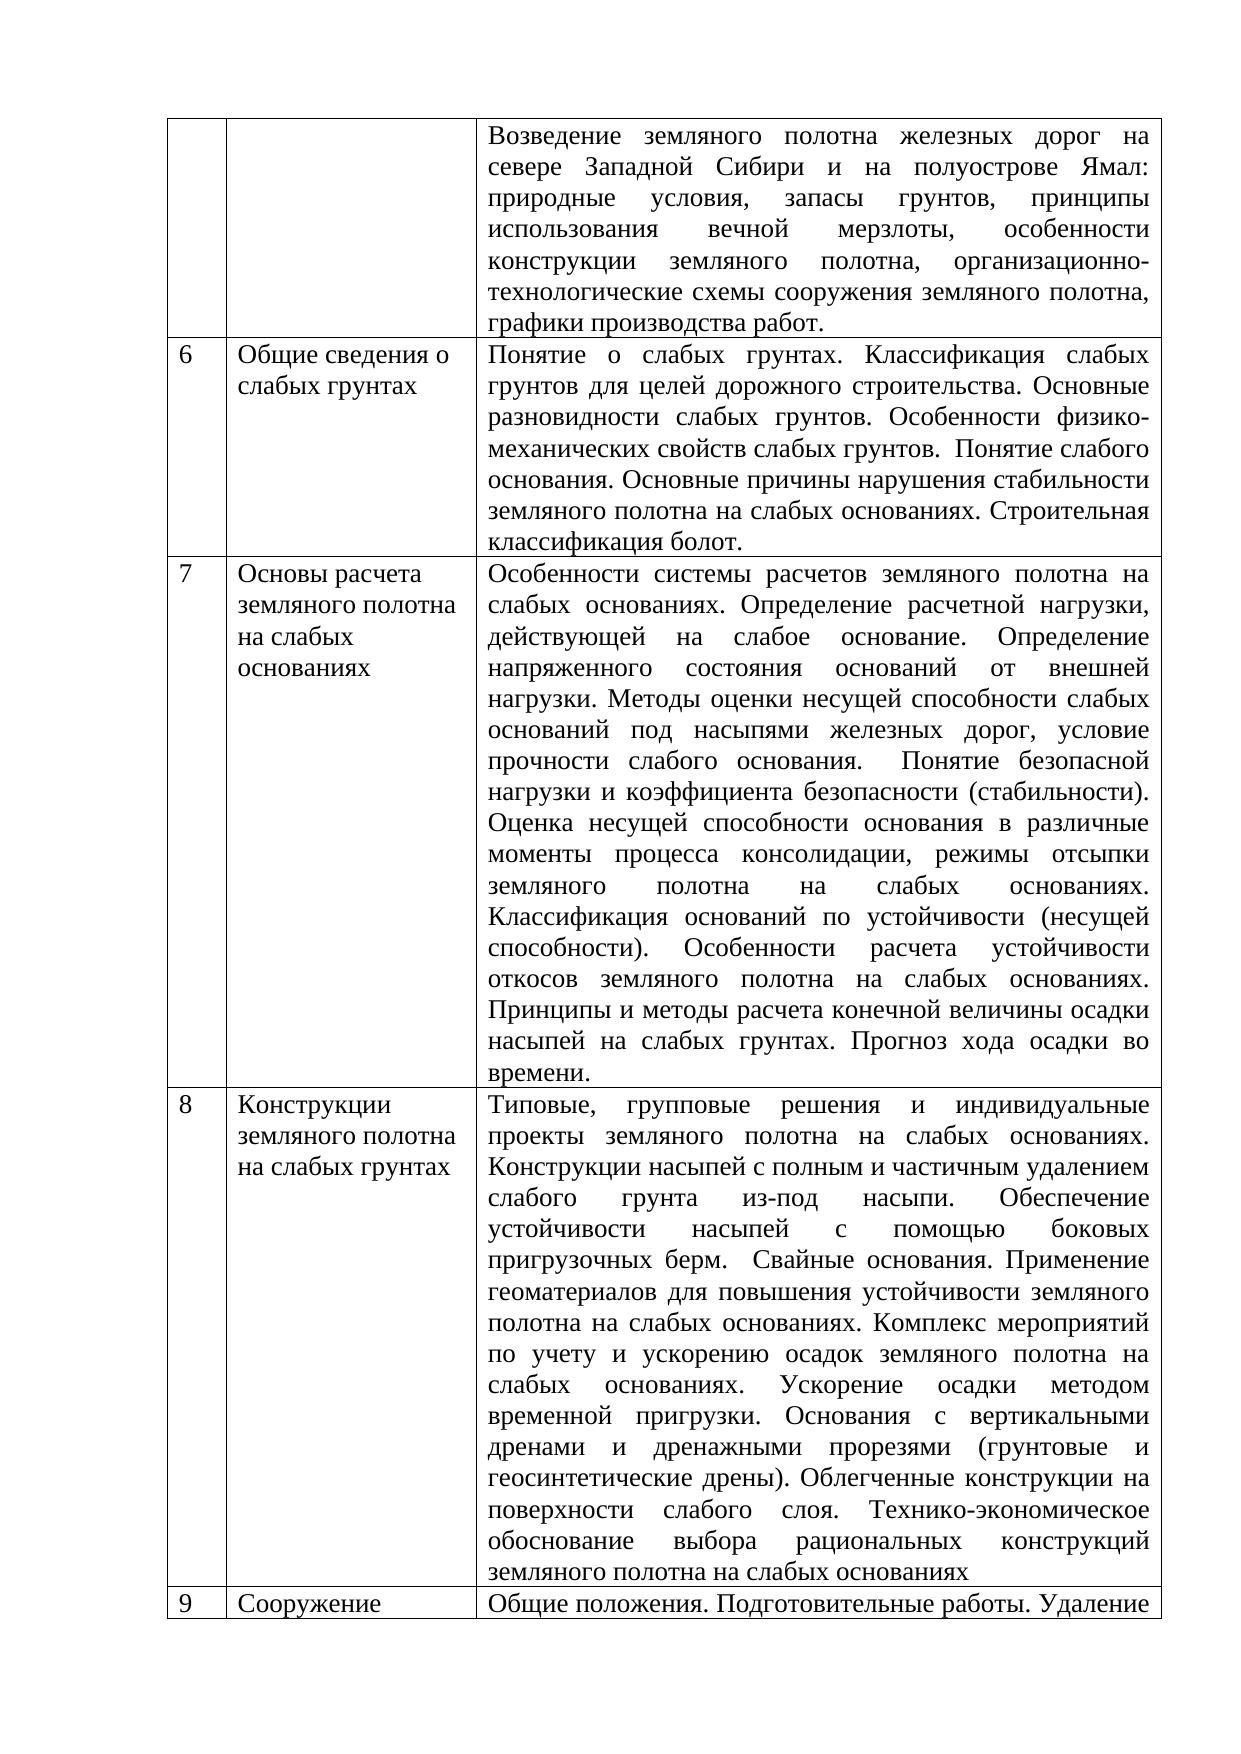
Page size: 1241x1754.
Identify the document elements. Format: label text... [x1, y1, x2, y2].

table_cell 5 [168, 119, 226, 337]
table_cell Особенности системы расчетов земляного полотна на слабых основаниях. Определение расчетной нагрузки, действующей на слабое основание. Определение напряженного состояния оснований от внешней нагрузки. Методы оценки несущей способности слабых оснований под насыпями железных дорог, условие прочности слабого основания. Понятие безопасной нагрузки и коэффициента безопасности (стабильности). Оценка несущей способности основания в различные моменты процесса консолидации, режимы отсыпки земляного полотна на слабых основаниях. Классификация оснований по устойчивости (несущей способности). Особенности расчета устойчивости откосов земляного полотна на слабых основаниях. Принципы и методы расчета конечной величины осадки насыпей на слабых грунтах. Прогноз хода осадки во времени. [477, 557, 1161, 1087]
table_cell 8 [168, 1088, 226, 1586]
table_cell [477, 1587, 1161, 1618]
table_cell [227, 119, 476, 337]
table_cell Понятие о слабых грунтах. Классификация слабых грунтов для целей дорожного строительства. Основные разновидности слабых грунтов. Особенности физико-механических свойств слабых грунтов. Понятие слабого основания. Основные причины нарушения стабильности земляного полотна на слабых основаниях. Строительная классификация болот. [477, 338, 1161, 556]
table_cell 6 [168, 338, 226, 556]
table_cell Конструкции земляного полотна на слабых грунтах [227, 1088, 476, 1586]
table_cell Типовые, групповые решения и индивидуальные проекты земляного полотна на слабых основаниях. Конструкции насыпей с полным и частичным удалением слабого грунта из-под насыпи. Обеспечение устойчивости насыпей с помощью боковых пригрузочных берм. Свайные основания. Применение геоматериалов для повышения устойчивости земляного полотна на слабых основаниях. Комплекс мероприятий по учету и ускорению осадок земляного полотна на слабых основаниях. Ускорение осадки методом временной пригрузки. Основания с вертикальными дренами и дренажными прорезями (грунтовые и геосинтетические дрены). Облегченные конструкции на поверхности слабого слоя. Технико-экономическое обоснование выбора рациональных конструкций земляного полотна на слабых основаниях [477, 1088, 1161, 1586]
table_cell 9 [168, 1587, 226, 1618]
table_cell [227, 1587, 476, 1618]
table_cell Основы расчета земляного полотна на слабых основаниях [227, 557, 476, 1087]
table_cell 7 [168, 557, 226, 1087]
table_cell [477, 119, 1161, 337]
table_cell Общие сведения о слабых грунтах [227, 338, 476, 556]
